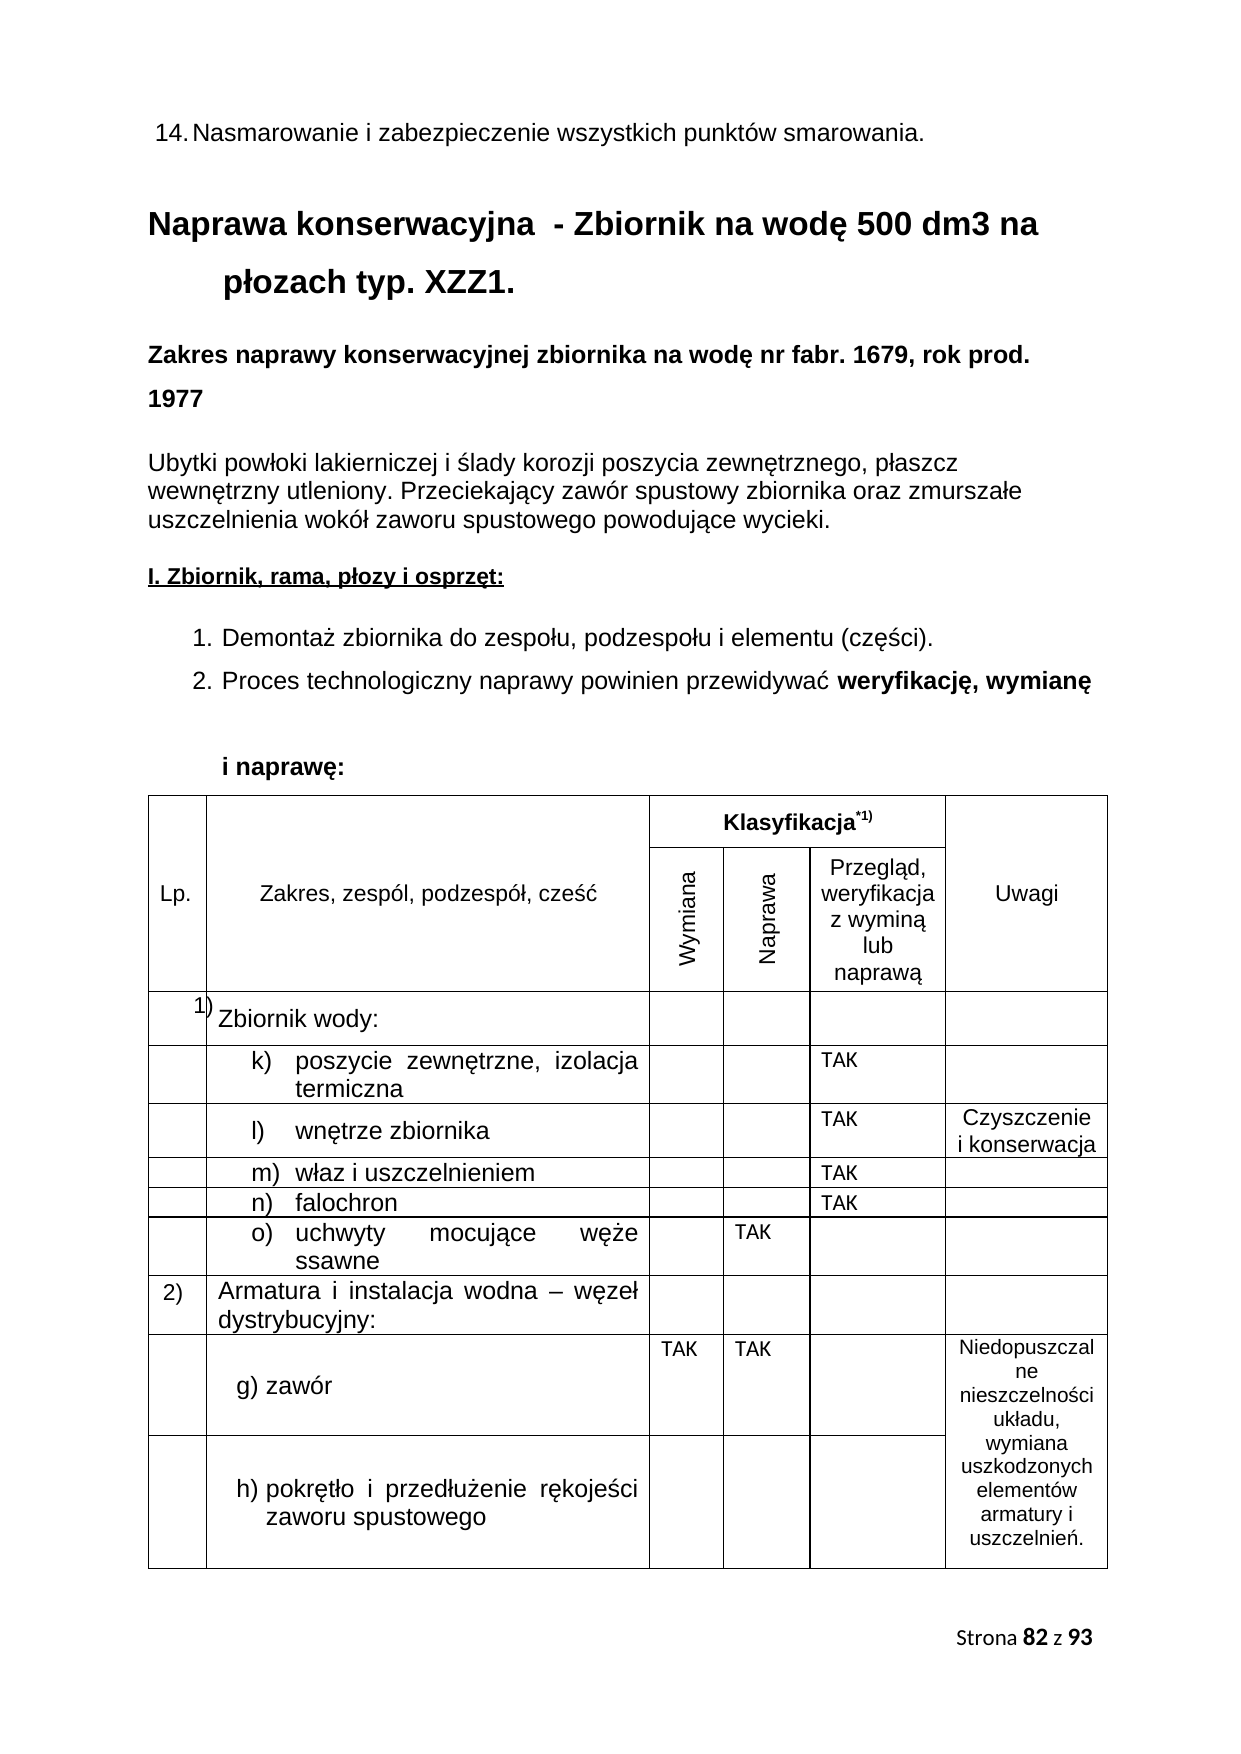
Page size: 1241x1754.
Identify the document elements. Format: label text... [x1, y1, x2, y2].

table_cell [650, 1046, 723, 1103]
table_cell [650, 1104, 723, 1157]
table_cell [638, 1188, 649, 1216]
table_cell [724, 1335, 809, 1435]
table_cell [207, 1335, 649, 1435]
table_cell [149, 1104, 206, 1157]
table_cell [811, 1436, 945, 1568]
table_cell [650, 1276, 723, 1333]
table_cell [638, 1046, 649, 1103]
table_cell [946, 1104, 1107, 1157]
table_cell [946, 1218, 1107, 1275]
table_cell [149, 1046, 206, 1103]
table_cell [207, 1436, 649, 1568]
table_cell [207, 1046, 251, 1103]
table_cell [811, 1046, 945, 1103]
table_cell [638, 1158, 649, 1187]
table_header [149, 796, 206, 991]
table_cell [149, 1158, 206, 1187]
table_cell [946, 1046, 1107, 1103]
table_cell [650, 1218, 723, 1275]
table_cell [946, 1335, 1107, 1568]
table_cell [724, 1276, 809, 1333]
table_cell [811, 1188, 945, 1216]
text I. Zbiornik, rama, płozy i osprzęt: [148, 563, 1092, 589]
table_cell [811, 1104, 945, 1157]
list Demontaż zbiornika do zespołu, podzespołu i elementu (części). [192, 623, 1092, 652]
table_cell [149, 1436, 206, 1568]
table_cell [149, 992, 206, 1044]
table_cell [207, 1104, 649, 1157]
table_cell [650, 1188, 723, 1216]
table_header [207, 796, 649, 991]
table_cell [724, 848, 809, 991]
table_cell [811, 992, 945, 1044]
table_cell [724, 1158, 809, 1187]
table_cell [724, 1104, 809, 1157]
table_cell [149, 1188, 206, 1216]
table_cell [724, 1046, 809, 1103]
text Ubytki powłoki lakierniczej i ślady korozji poszycia zewnętrznego, płaszcz wewnętrzny utleniony. Przeciekający zawór spustowy zbiornika oraz zmurszałe uszczelnienia wokół zaworu spustowego powodujące wycieki. [148, 448, 1092, 534]
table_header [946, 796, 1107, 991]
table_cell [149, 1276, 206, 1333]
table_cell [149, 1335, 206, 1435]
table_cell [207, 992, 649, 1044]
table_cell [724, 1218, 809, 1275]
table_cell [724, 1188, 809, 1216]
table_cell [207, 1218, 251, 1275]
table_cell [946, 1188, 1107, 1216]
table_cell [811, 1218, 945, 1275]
text Zakres naprawy konserwacyjnej zbiornika na wodę nr fabr. 1679, rok prod. 1977 [148, 341, 1092, 412]
text Naprawa konserwacyjna - Zbiornik na wodę 500 dm3 na płozach typ. XZZ1. [148, 204, 1092, 301]
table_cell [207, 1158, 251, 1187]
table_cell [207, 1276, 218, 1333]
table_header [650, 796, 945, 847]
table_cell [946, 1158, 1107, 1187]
list Proces technologiczny naprawy powinien przewidywać weryfikację, wymianę i naprawę: [192, 666, 1092, 781]
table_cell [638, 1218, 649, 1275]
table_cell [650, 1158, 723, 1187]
list Nasmarowanie i zabezpieczenie wszystkich punktów smarowania. [154, 118, 1092, 147]
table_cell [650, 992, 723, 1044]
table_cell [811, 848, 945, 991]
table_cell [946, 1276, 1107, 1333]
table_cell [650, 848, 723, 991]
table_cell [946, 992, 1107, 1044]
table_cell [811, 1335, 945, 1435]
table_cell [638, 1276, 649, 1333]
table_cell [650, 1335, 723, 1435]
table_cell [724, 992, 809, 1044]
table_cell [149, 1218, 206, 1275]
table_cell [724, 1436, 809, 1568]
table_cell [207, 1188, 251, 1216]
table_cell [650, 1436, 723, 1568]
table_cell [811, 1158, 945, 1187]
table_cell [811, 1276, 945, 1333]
